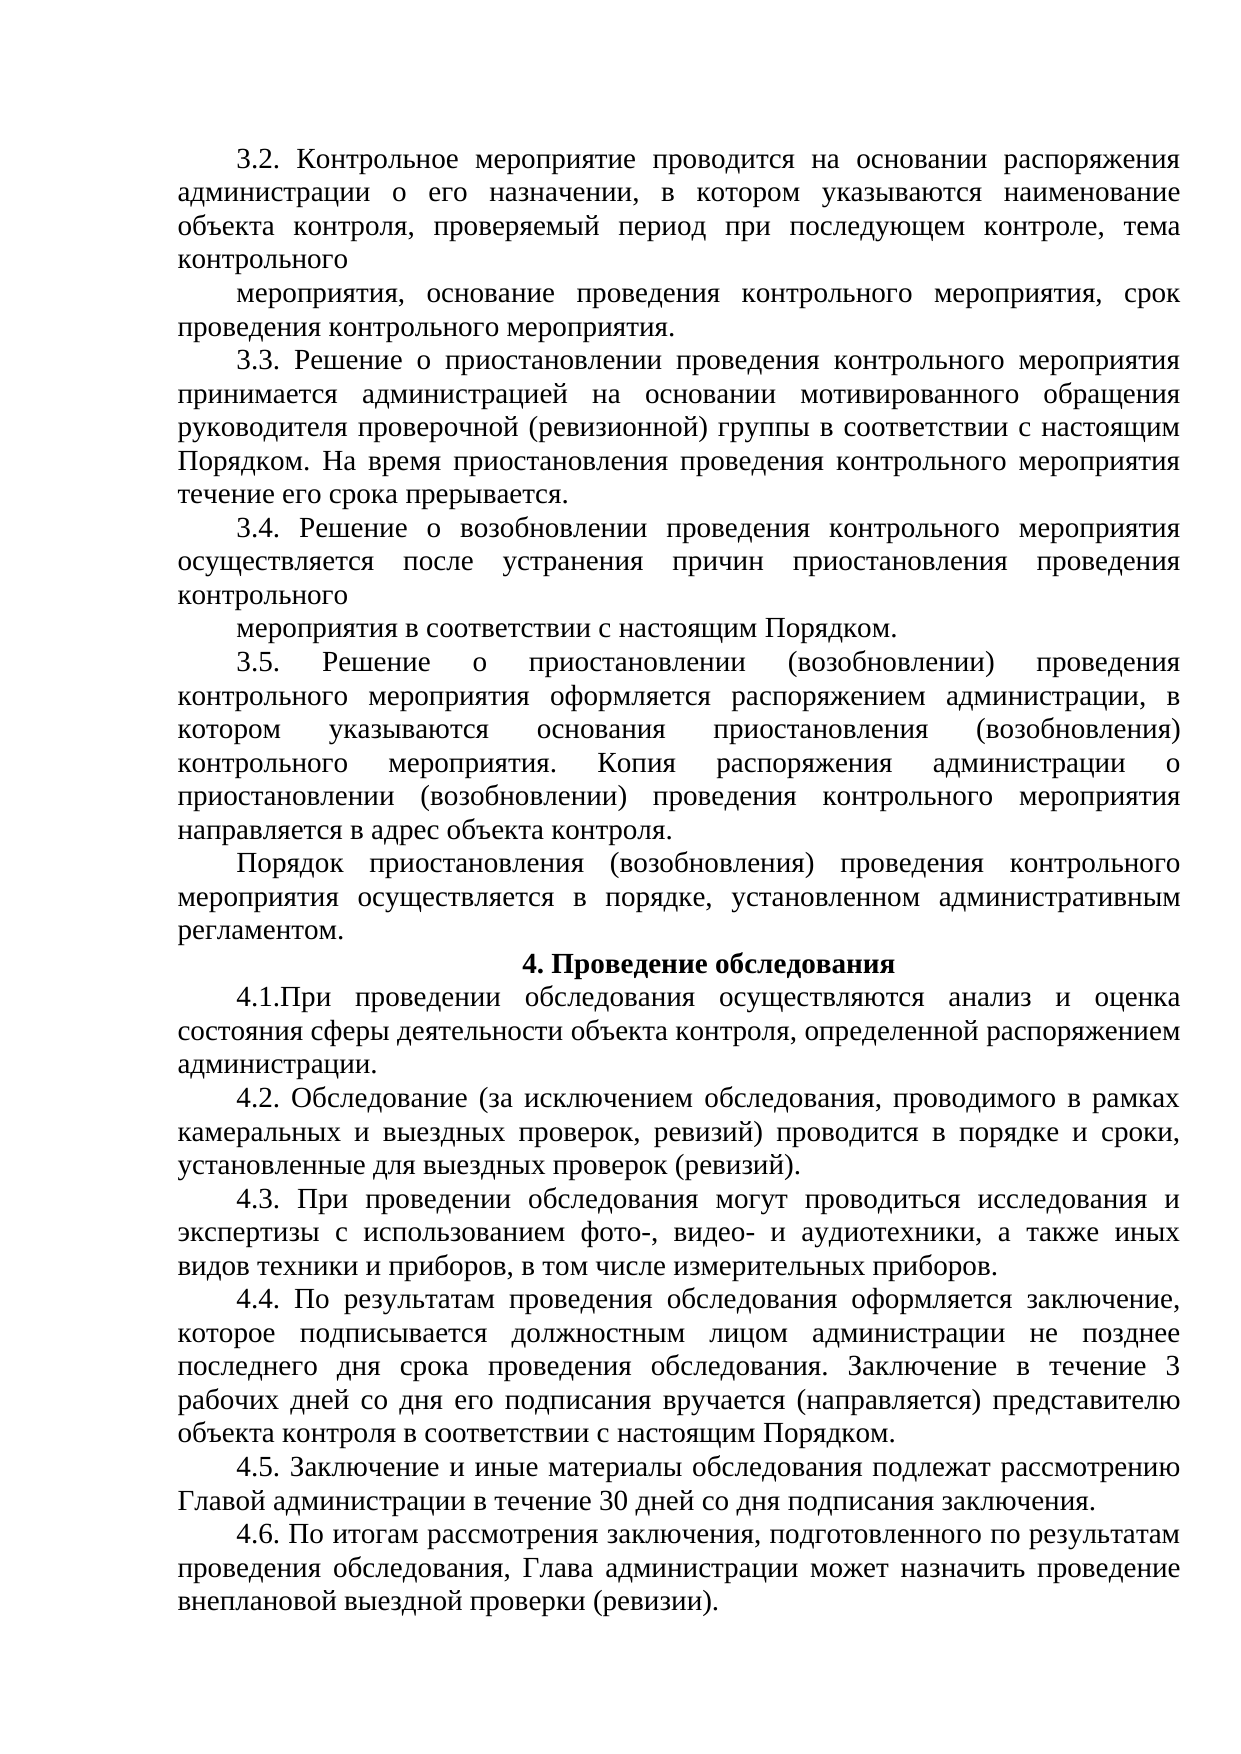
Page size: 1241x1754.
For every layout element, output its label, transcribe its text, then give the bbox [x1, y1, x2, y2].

text 3.4. Решение о возобновлении проведения контрольного мероприятия осуществляется после устранения причин приостановления проведения контрольного [177, 510, 1181, 611]
text 4.2. Обследование (за исключением обследования, проводимого в рамках камеральных и выездных проверок, ревизий) проводится в порядке и сроки, установленные для выездных проверок (ревизий). [177, 1080, 1181, 1181]
text 4.5. Заключение и иные материалы обследования подлежат рассмотрению Главой администрации в течение 30 дней со дня подписания заключения. [177, 1449, 1181, 1516]
text мероприятия, основание проведения контрольного мероприятия, срок проведения контрольного мероприятия. [177, 275, 1181, 342]
text 4.4. По результатам проведения обследования оформляется заключение, которое подписывается должностным лицом администрации не позднее последнего дня срока проведения обследования. Заключение в течение 3 рабочих дней со дня его подписания вручается (направляется) представителю объекта контроля в соответствии с настоящим Порядком. [177, 1281, 1181, 1449]
text Порядок приостановления (возобновления) проведения контрольного мероприятия осуществляется в порядке, установленном административным регламентом. [177, 845, 1181, 946]
text 4.1.При проведении обследования осуществляются анализ и оценка состояния сферы деятельности объекта контроля, определенной распоряжением администрации. [177, 979, 1181, 1080]
text 3.3. Решение о приостановлении проведения контрольного мероприятия принимается администрацией на основании мотивированного обращения руководителя проверочной (ревизионной) группы в соответствии с настоящим Порядком. На время приостановления проведения контрольного мероприятия течение его срока прерывается. [177, 342, 1181, 510]
text 3.5. Решение о приостановлении (возобновлении) проведения контрольного мероприятия оформляется распоряжением администрации, в котором указываются основания приостановления (возобновления) контрольного мероприятия. Копия распоряжения администрации о приостановлении (возобновлении) проведения контрольного мероприятия направляется в адрес объекта контроля. [177, 644, 1181, 845]
text 4. Проведение обследования [177, 946, 1181, 979]
text 4.3. При проведении обследования могут проводиться исследования и экспертизы с использованием фото-, видео- и аудиотехники, а также иных видов техники и приборов, в том числе измерительных приборов. [177, 1181, 1181, 1281]
text мероприятия в соответствии с настоящим Порядком. [177, 611, 1181, 644]
text 3.2. Контрольное мероприятие проводится на основании распоряжения администрации о его назначении, в котором указываются наименование объекта контроля, проверяемый период при последующем контроле, тема контрольного [177, 141, 1181, 275]
text 4.6. По итогам рассмотрения заключения, подготовленного по результатам проведения обследования, Глава администрации может назначить проведение внеплановой выездной проверки (ревизии). [177, 1516, 1181, 1617]
